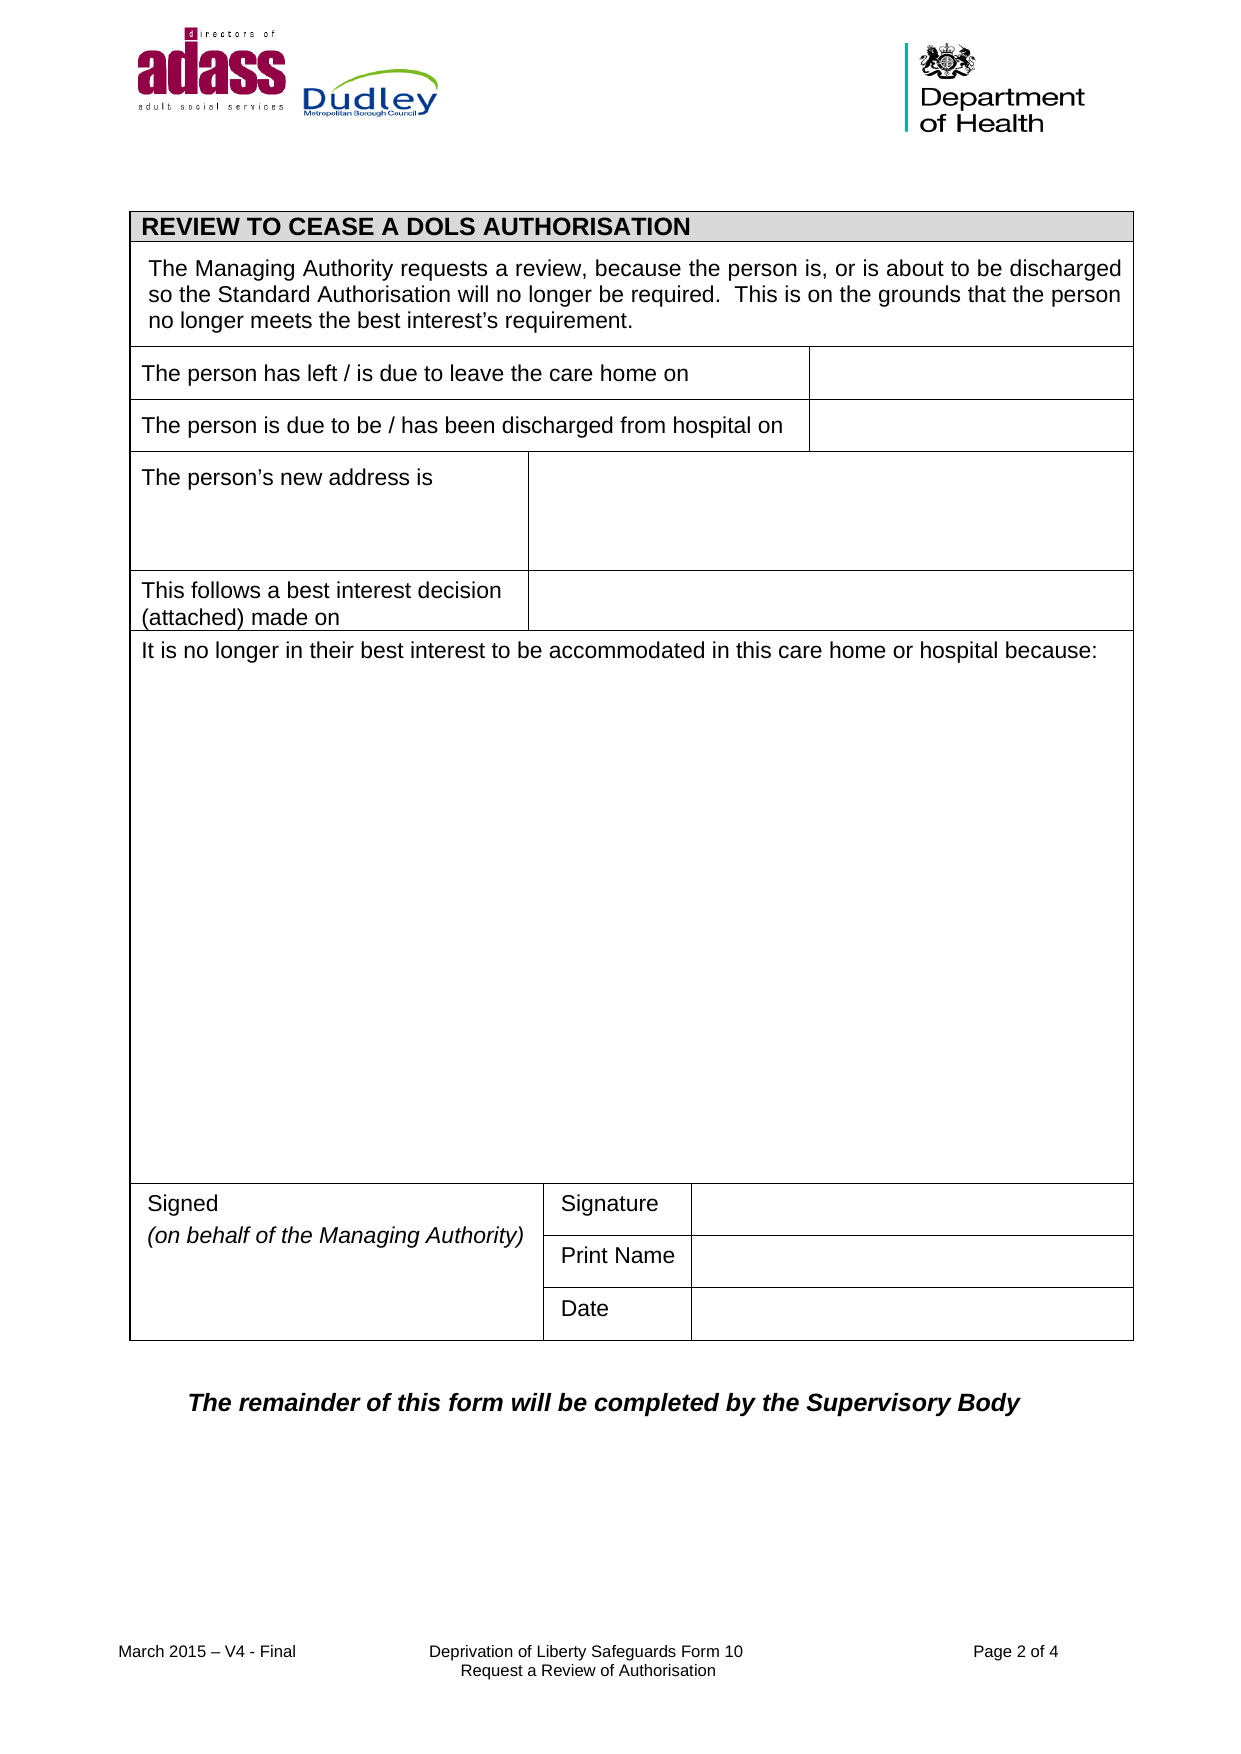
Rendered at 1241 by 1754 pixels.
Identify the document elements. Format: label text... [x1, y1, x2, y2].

table_cell [692, 1184, 1133, 1235]
table_cell This follows a best interest decision (attached) made on [131, 571, 528, 630]
table_cell [810, 400, 1133, 451]
table_cell The person is due to be / has been discharged from hospital on [131, 400, 809, 451]
table_cell The person has left / is due to leave the care home on [131, 347, 809, 398]
table_header REVIEW TO CEASE A DOLS AUTHORISATION [131, 212, 1133, 241]
table_cell The person’s new address is [131, 452, 528, 570]
table_cell [529, 452, 1133, 570]
picture [118, 23, 439, 118]
table_cell Print Name [544, 1236, 691, 1287]
picture [905, 43, 1094, 137]
table_cell Signed (on behalf of the Managing Authority) [131, 1184, 543, 1339]
text The remainder of this form will be completed by the Supervisory Body [88, 1388, 1122, 1417]
table_cell [692, 1236, 1133, 1287]
table_cell [692, 1288, 1133, 1339]
table_cell It is no longer in their best interest to be accommodated in this care home or hospital because: [131, 631, 1133, 1182]
table_cell The Managing Authority requests a review, because the person is, or is about to be discharged so the Standard Authorisation will no longer be required. This is on the grounds that the person no longer meets the best interest’s requirement. [131, 242, 1133, 346]
table_cell Date [544, 1288, 691, 1339]
table_cell [529, 571, 1133, 630]
table_cell [810, 347, 1133, 398]
table_cell Signature [544, 1184, 691, 1235]
